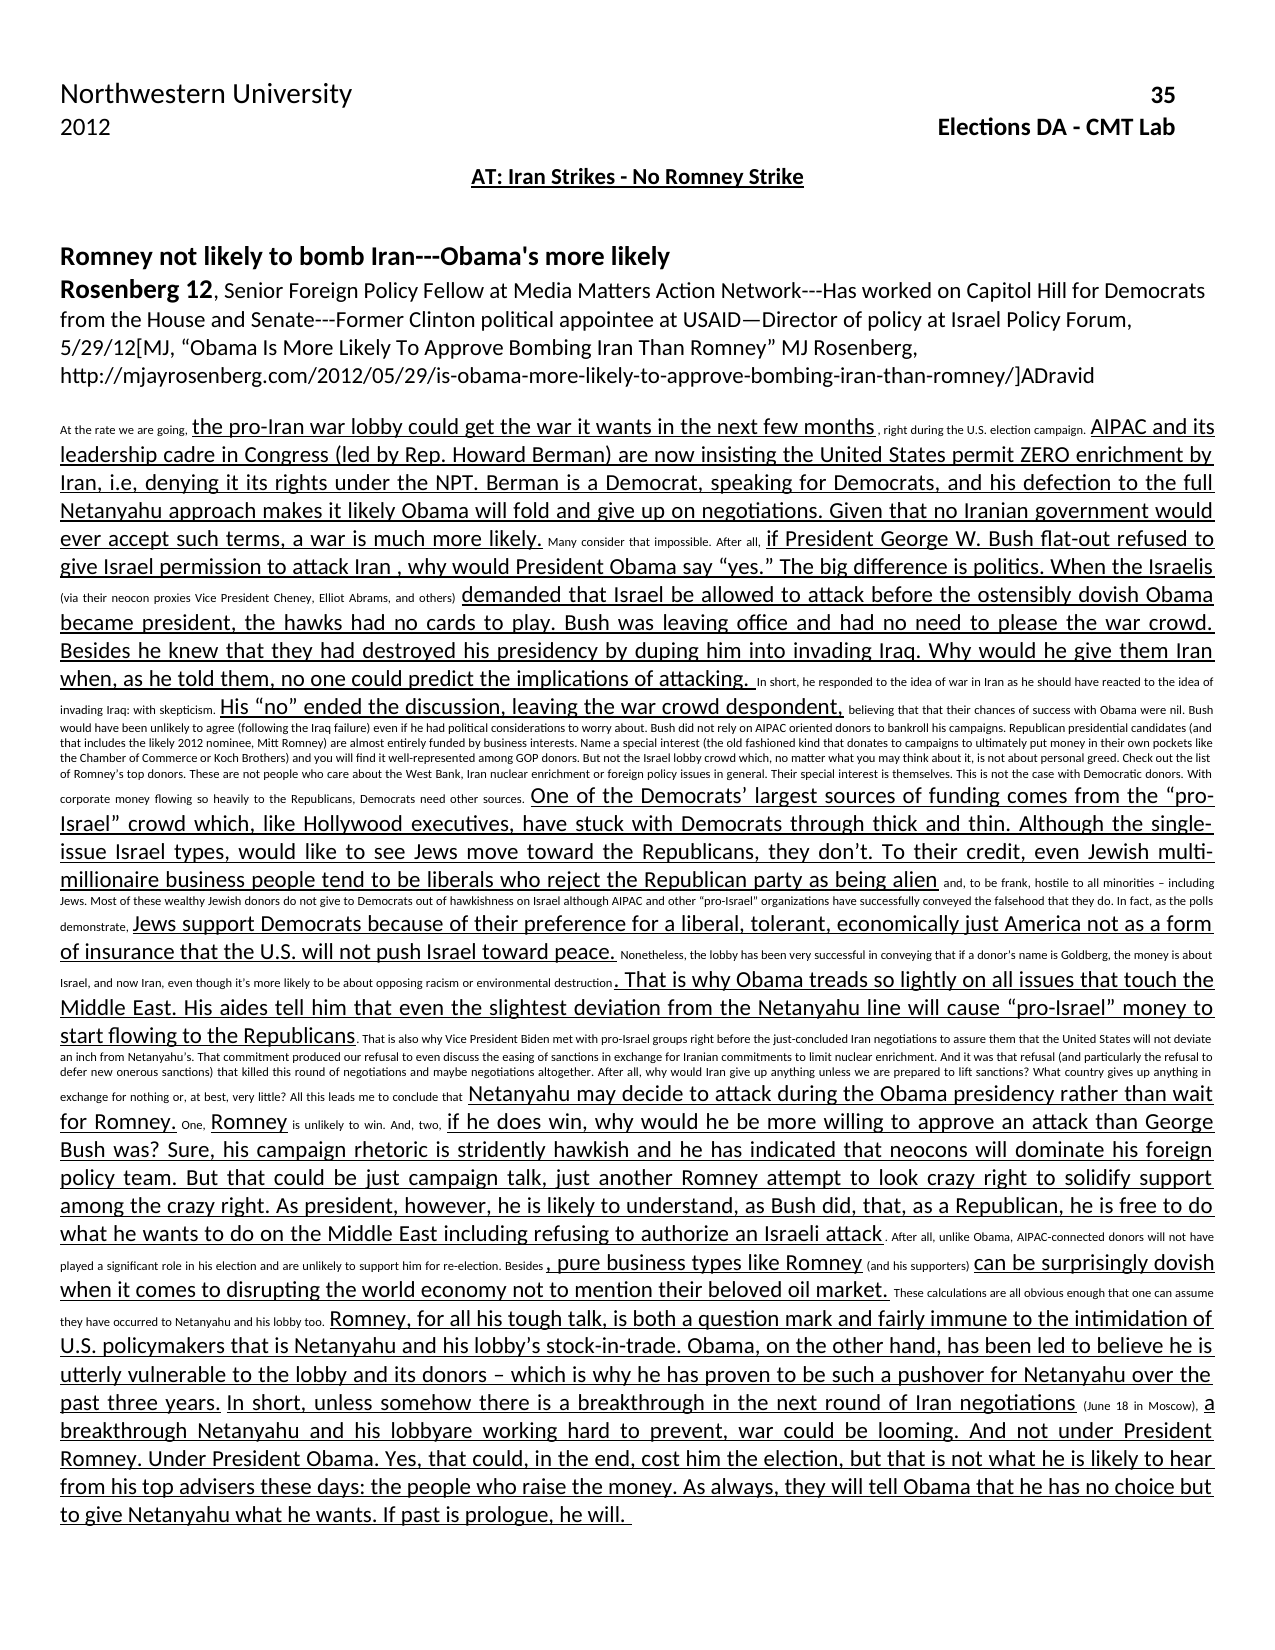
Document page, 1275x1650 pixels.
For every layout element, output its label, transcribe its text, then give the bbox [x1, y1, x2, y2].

text Rosenberg 12, Senior Foreign Policy Fellow at Media Matters Action Network---Has worked on Capitol Hill for Democrats from the House and Senate---Former Clinton political appointee at USAID—Director of policy at Israel Policy Forum, 5/29/12[MJ, “Obama Is More Likely To Approve Bombing Iran Than Romney” MJ Rosenberg, http://mjayrosenberg.com/2012/05/29/is-obama-more-likely-to-approve-bombing-iran-than-romney/]ADravid [60, 272, 1215, 389]
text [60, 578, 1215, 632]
subtitle AT: Iran Strikes - No Romney Strike [60, 162, 1215, 190]
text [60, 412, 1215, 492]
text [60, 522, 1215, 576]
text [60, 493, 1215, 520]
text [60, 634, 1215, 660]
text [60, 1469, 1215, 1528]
subtitle Romney not likely to bomb Iran---Obama's more likely [60, 239, 1215, 272]
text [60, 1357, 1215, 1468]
